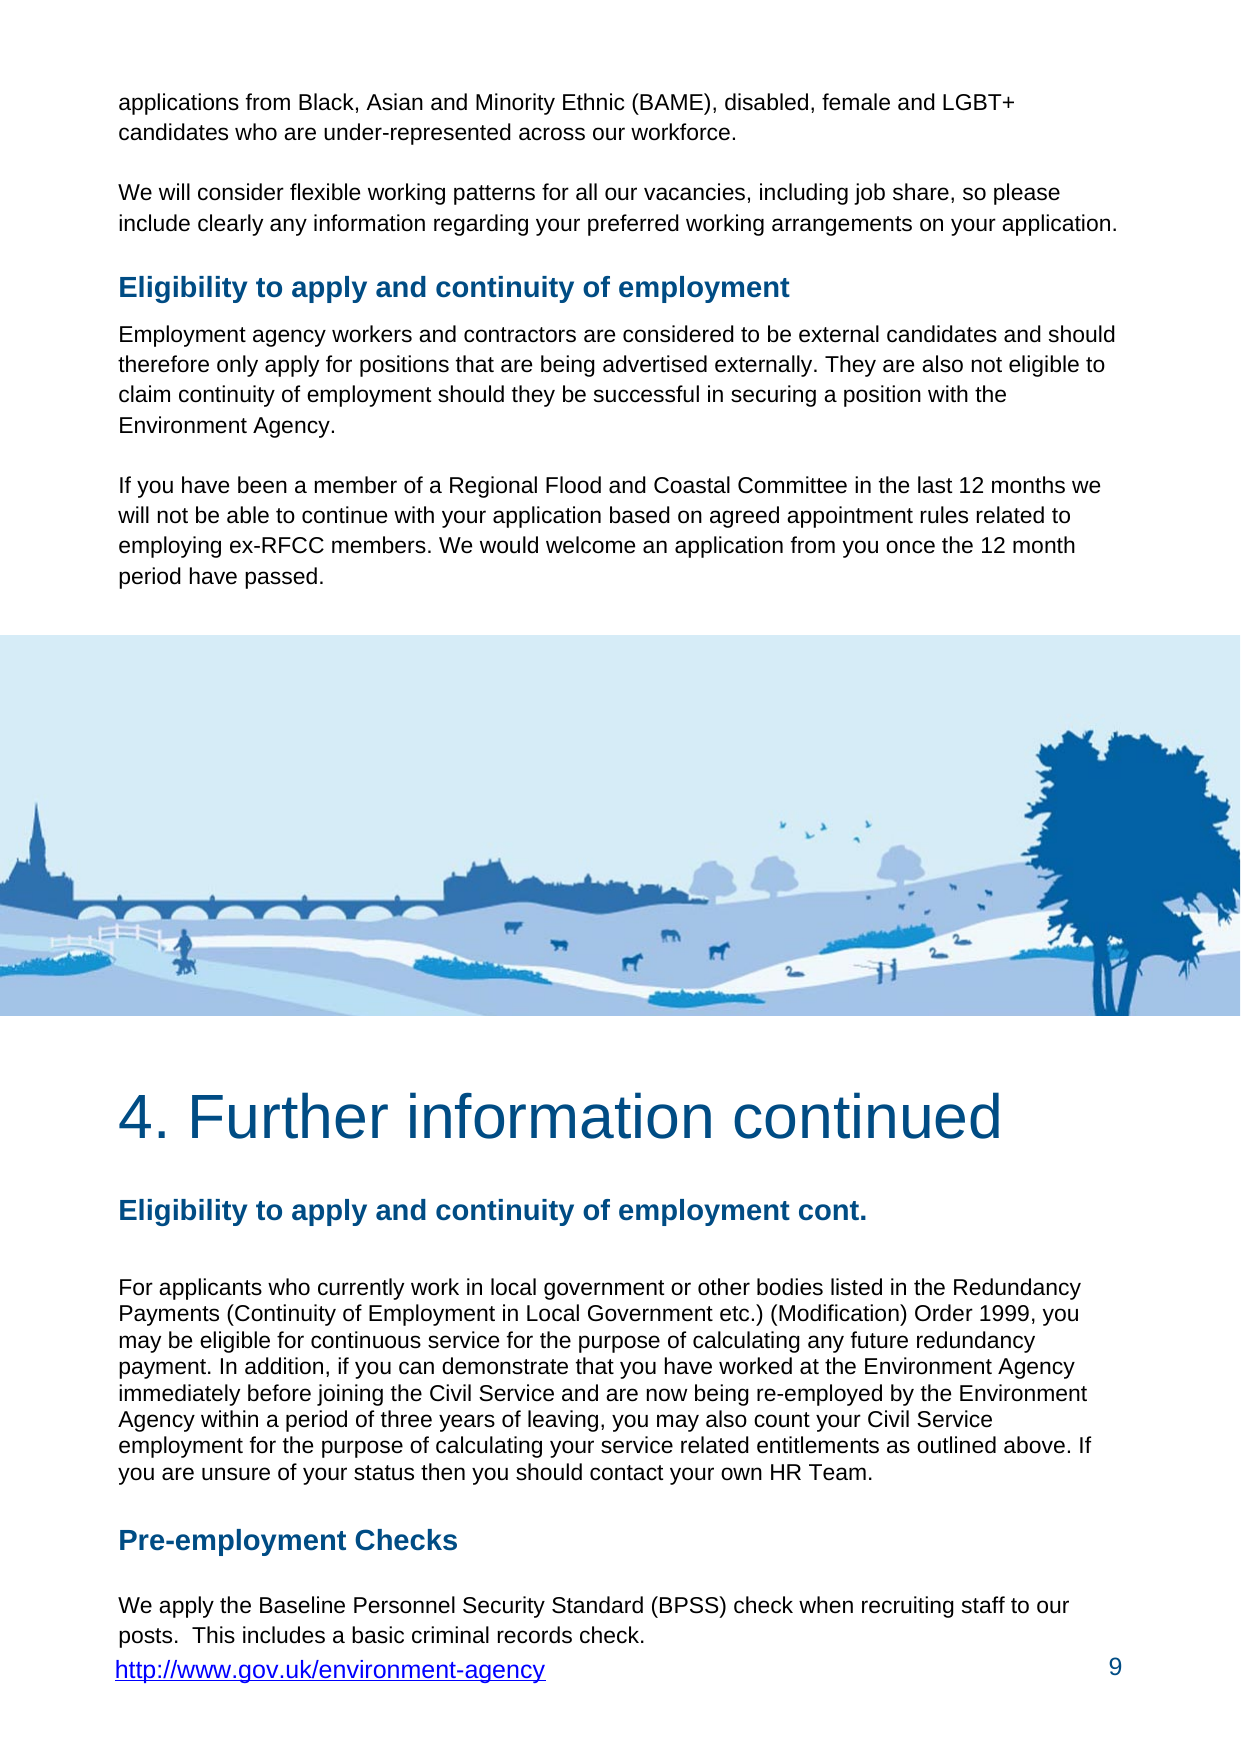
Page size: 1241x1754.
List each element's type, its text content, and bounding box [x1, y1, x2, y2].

picture [0, 635, 1241, 1016]
text If you have been a member of a Regional Flood and Coastal Committee in the last 12 months we will not be able to continue with your application based on agreed appointment rules related to employing ex-RFCC members. We would welcome an application from you once the 12 month period have passed. [118, 472, 1122, 589]
text We apply the Baseline Personnel Security Standard (BPSS) check when recruiting staff to our posts. This includes a basic criminal records check. [118, 1592, 1122, 1649]
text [118, 89, 1122, 145]
text 4. Further information continued [118, 1080, 1122, 1152]
text Eligibility to apply and continuity of employment cont. [118, 1193, 1122, 1226]
text Employment agency workers and contractors are considered to be external candidates and should therefore only apply for positions that are being advertised externally. They are also not eligible to claim continuity of employment should they be successful in securing a position with the Environment Agency. [118, 321, 1122, 438]
text Pre-employment Checks [118, 1523, 1122, 1557]
text We will consider flexible working patterns for all our vacancies, including job share, so please include clearly any information regarding your preferred working arrangements on your application. [118, 179, 1122, 236]
text Eligibility to apply and continuity of employment [118, 270, 1122, 303]
text For applicants who currently work in local government or other bodies listed in the Redundancy Payments (Continuity of Employment in Local Government etc.) (Modification) Order 1999, you may be eligible for continuous service for the purpose of calculating any future redundancy payment. In addition, if you can demonstrate that you have worked at the Environment Agency immediately before joining the Civil Service and are now being re-employed by the Environment Agency within a period of three years of leaving, you may also count your Civil Service employment for the purpose of calculating your service related entitlements as outlined above. If you are unsure of your status then you should contact your own HR Team. [118, 1274, 1122, 1485]
